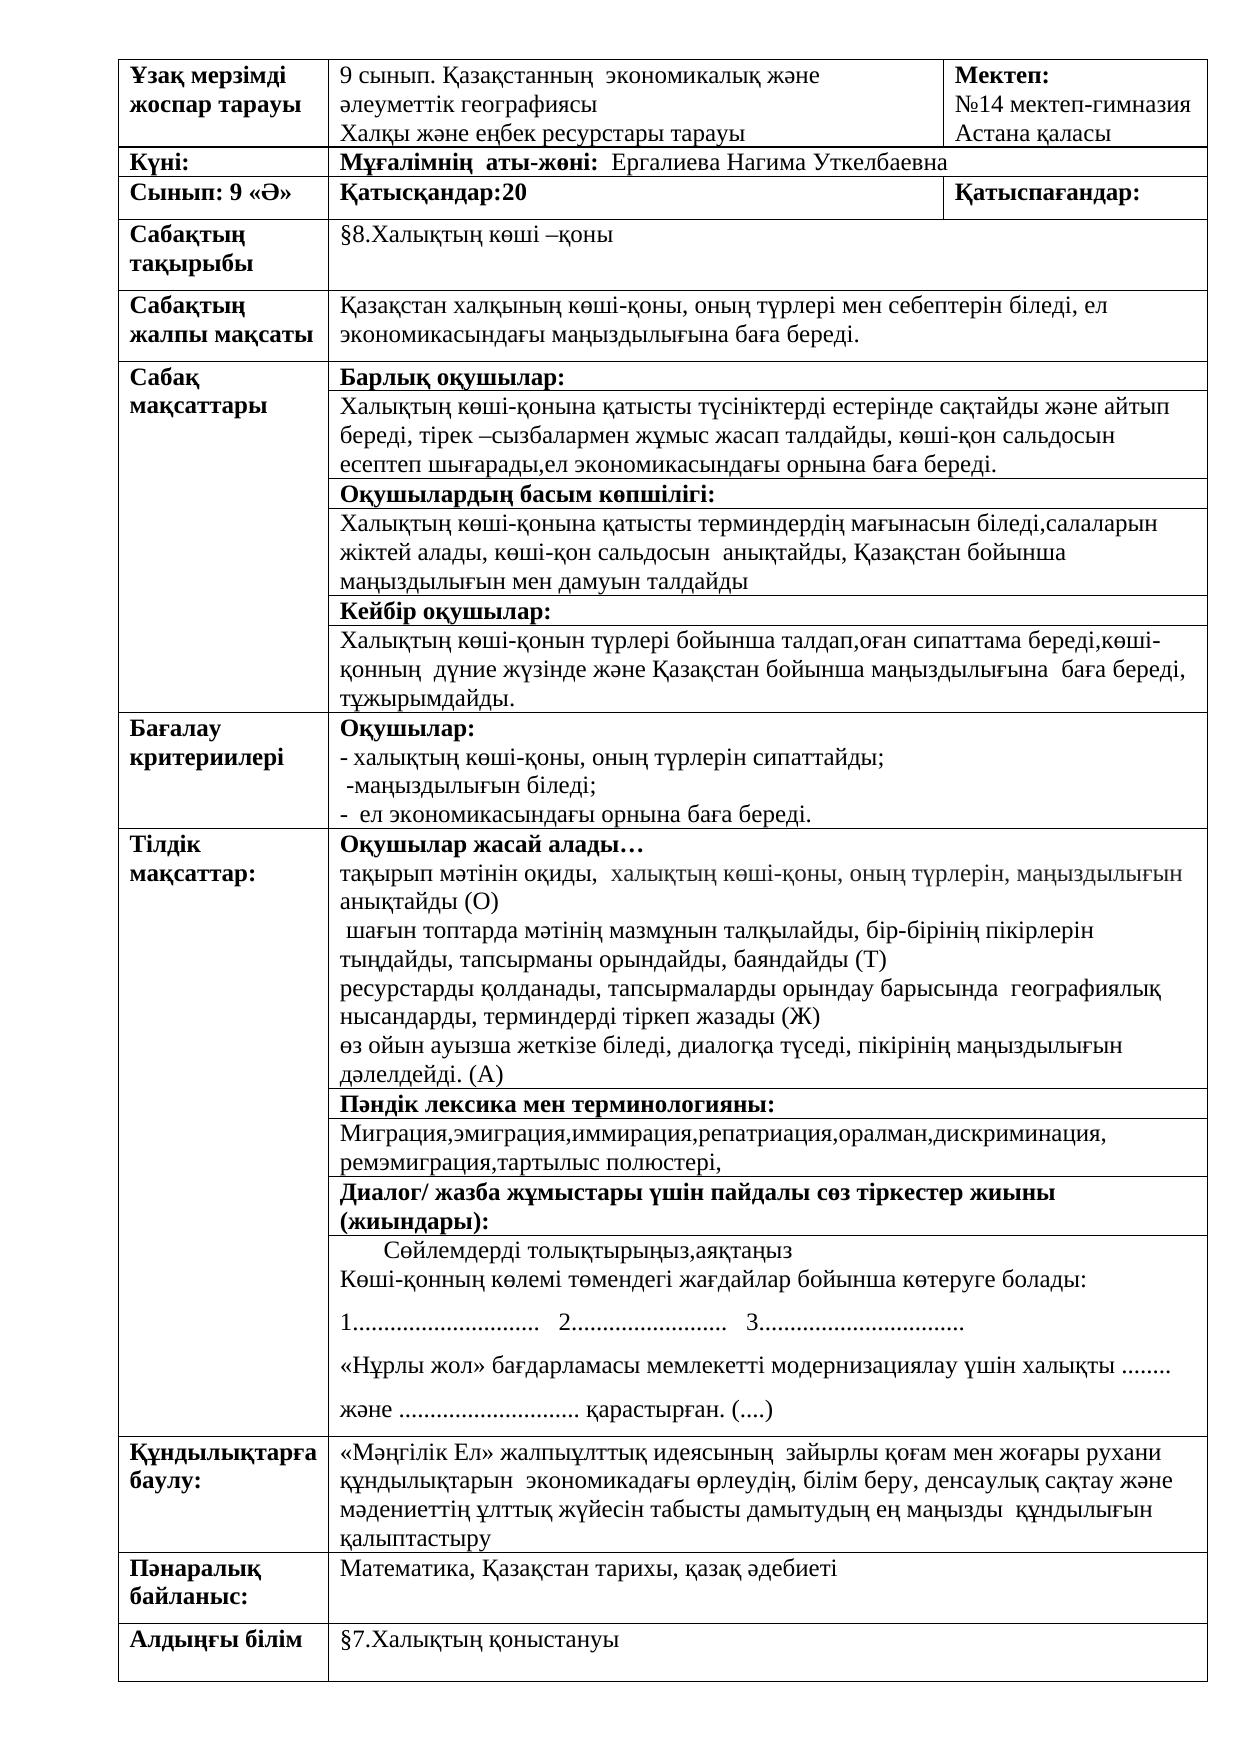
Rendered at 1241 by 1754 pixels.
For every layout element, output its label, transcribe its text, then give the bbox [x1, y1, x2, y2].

table_cell Халықтың көші-қонын түрлері бойынша талдап,оған сипаттама береді,көші-қонның дүние жүзінде және Қазақстан бойынша маңыздылығына баға береді, тұжырымдайды. [329, 626, 1207, 712]
table_cell Пәндік лексика мен терминологияны: [329, 1089, 1207, 1117]
table_cell Алдыңғы білім [119, 1624, 328, 1681]
table_cell Сабақтың тақырыбы [119, 220, 328, 289]
table_cell §7.Халықтың қоныстануы [329, 1624, 1207, 1681]
table_cell Оқушылардың басым көпшілігі: [329, 479, 1207, 507]
table_cell Пәнаралық байланыс: [119, 1553, 328, 1623]
table_cell Барлық оқушылар: [329, 362, 1207, 390]
table_cell Математика, Қазақстан тарихы, қазақ әдебиеті [329, 1553, 1207, 1623]
table_cell Тілдік мақсаттар: [119, 829, 328, 1436]
table_cell Сөйлемдерді толықтырыңыз,аяқтаңыз Көші-қонның көлемі төмендегі жағдайлар бойынша көтеруге болады: 1.............................. 2......................... 3................................. «Нұрлы жол» бағдарламасы мемлекетті модернизациялау үшін халықты ........ және ............................. қарастырған. (....) [329, 1236, 1207, 1436]
table_cell Диалог/ жазба жұмыстары үшін пайдалы сөз тіркестер жиыны (жиындары): [329, 1177, 1207, 1234]
table_cell Сынып: 9 «Ә» [119, 177, 328, 218]
table_header 9 сынып. Қазақстанның экономикалық және әлеуметтік географиясы Халқы және еңбек ресурстары тарауы [329, 60, 943, 146]
table_cell Қатыспағандар: [944, 177, 1207, 218]
table_cell Қатысқандар:20 [329, 177, 943, 218]
table_header Ұзақ мерзімді жоспар тарауы [119, 60, 328, 146]
table_cell Құндылықтарға баулу: [119, 1437, 328, 1552]
table_cell §8.Халықтың көші –қоны [329, 220, 1207, 289]
table_cell Оқушылар: - халықтың көші-қоны, оның түрлерін сипаттайды; -маңыздылығын біледі; - ел экономикасындағы орнына баға береді. [329, 713, 1207, 828]
table_cell Күні: [119, 148, 328, 176]
table_cell Бағалау критериилері [119, 713, 328, 828]
table_header Мектеп: №14 мектеп-гимназия Астана қаласы [944, 60, 1207, 146]
table_cell Мұғалімнің аты-жөні: Ергалиева Нагима Уткелбаевна [329, 148, 1207, 176]
table_cell Сабақ мақсаттары [119, 362, 328, 712]
table_cell Халықтың көші-қонына қатысты түсініктерді естерінде сақтайды және айтып береді, тірек –сызбалармен жұмыс жасап талдайды, көші-қон сальдосын есептеп шығарады,ел экономикасындағы орнына баға береді. [329, 391, 1207, 478]
table_cell Миграция,эмиграция,иммирация,репатриация,оралман,дискриминация, ремэмиграция,тартылыс полюстері, [329, 1119, 1207, 1176]
table_cell Оқушылар жасай алады… тақырып мәтінін оқиды, халықтың көші-қоны, оның түрлерін, маңыздылығын анықтайды (О) шағын топтарда мәтінің мазмұнын талқылайды, бір-бірінің пікірлерін тыңдайды, тапсырманы орындайды, баяндайды (Т) ресурстарды қолданады, тапсырмаларды орындау барысында географиялық нысандарды, терминдерді тіркеп жазады (Ж) өз ойын ауызша жеткізе біледі, диалогқа түседі, пікірінің маңыздылығын дәлелдейді. (А) [329, 829, 1207, 1088]
table_cell Сабақтың жалпы мақсаты [119, 291, 328, 361]
table_cell Халықтың көші-қонына қатысты терминдердің мағынасын біледі,салаларын жіктей алады, көші-қон сальдосын анықтайды, Қазақстан бойынша маңыздылығын мен дамуын талдайды [329, 509, 1207, 595]
table_cell Кейбір оқушылар: [329, 596, 1207, 624]
table_cell Қазақстан халқының көші-қоны, оның түрлері мен себептерін біледі, ел экономикасындағы маңыздылығына баға береді. [329, 291, 1207, 361]
table_cell «Мəңгілік Ел» жалпыұлттық идеясының зайырлы қоғам мен жоғары рухани құндылықтарын экономикадағы өрлеудің, білім беру, денсаулық сақтау жəне мəдениеттің ұлттық жүйесін табысты дамытудың ең маңызды құндылығын қалыптастыру [329, 1437, 1207, 1552]
